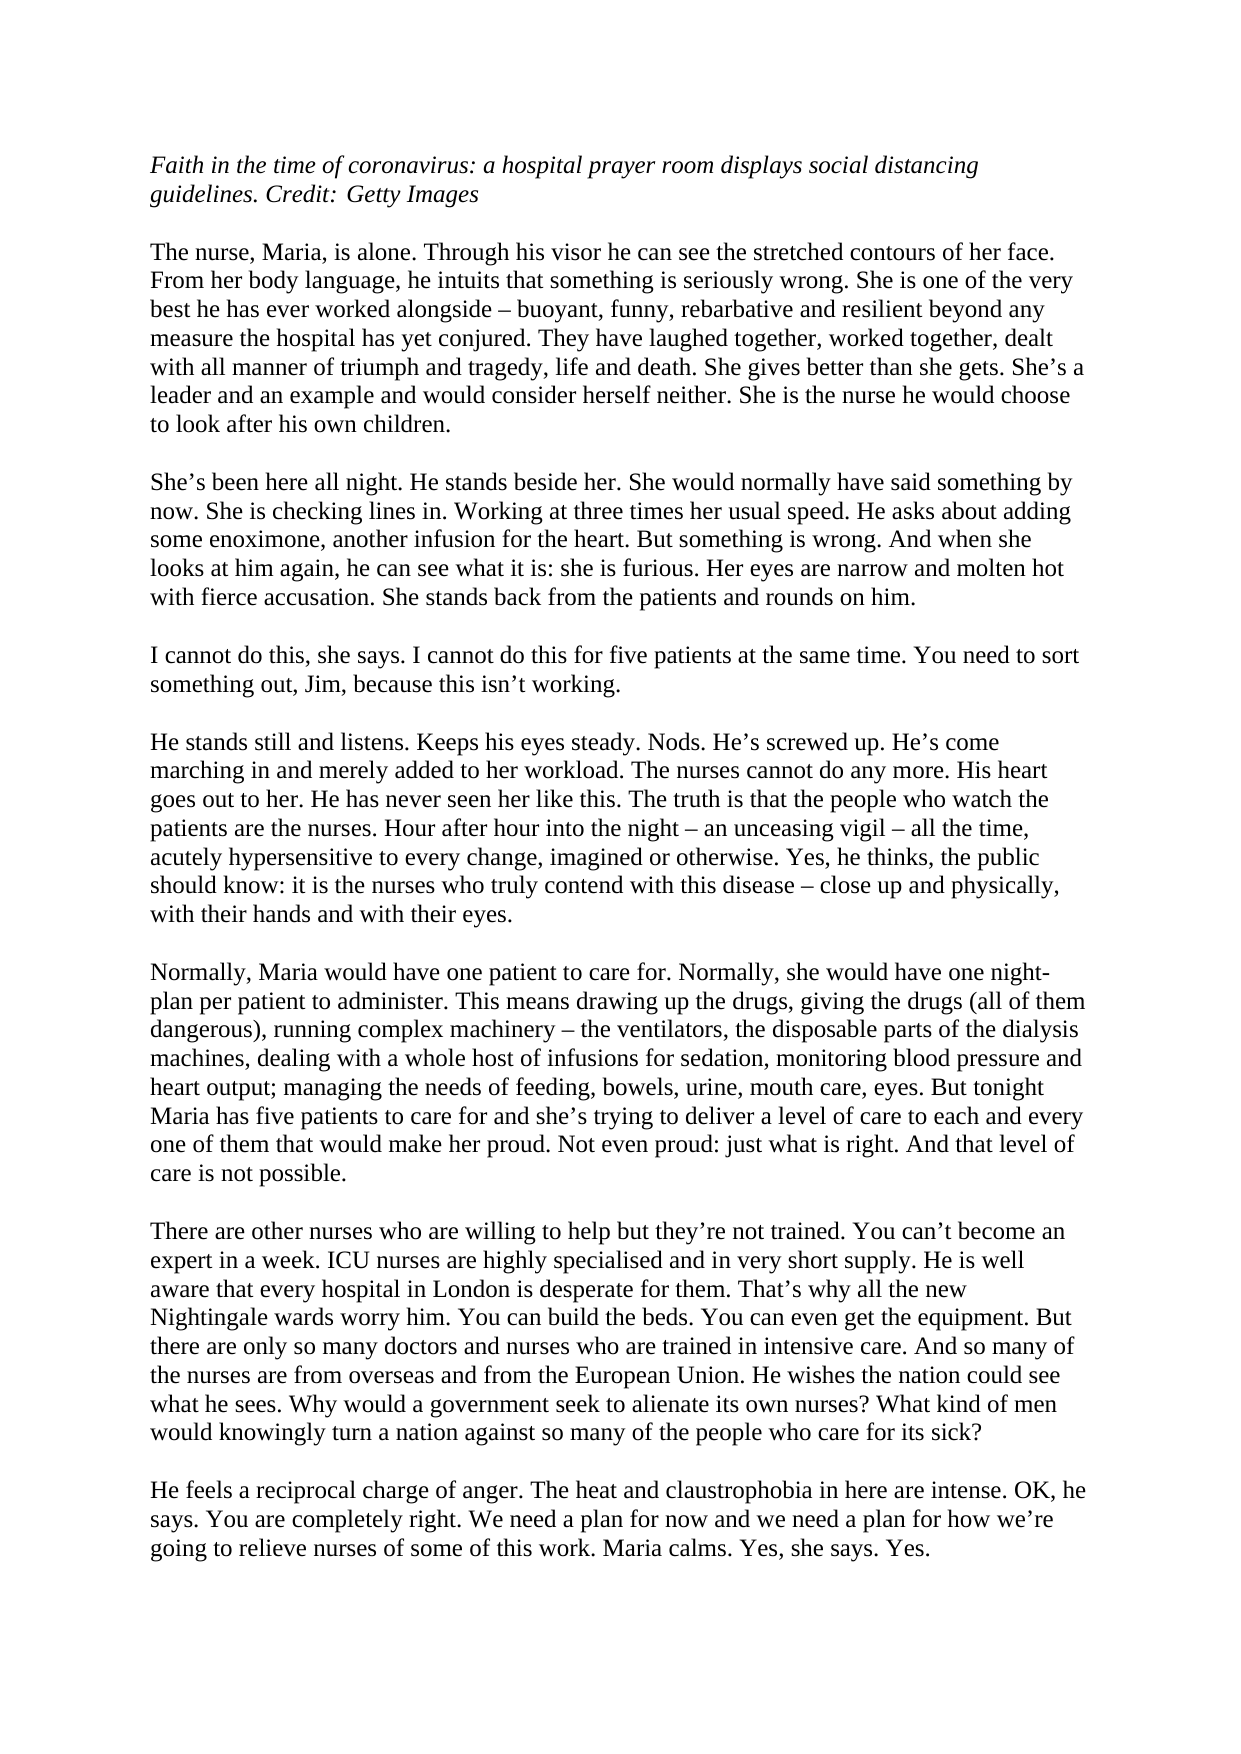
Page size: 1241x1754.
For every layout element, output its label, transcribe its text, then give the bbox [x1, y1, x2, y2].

text Normally, Maria would have one patient to care for. Normally, she would have one night-plan per patient to administer. This means drawing up the drugs, giving the drugs (all of them dangerous), running complex machinery – the ventilators, the disposable parts of the dialysis machines, dealing with a whole host of infusions for sedation, monitoring blood pressure and heart output; managing the needs of feeding, bowels, urine, mouth care, eyes. But tonight Maria has five patients to care for and she’s trying to deliver a level of care to each and every one of them that would make her proud. Not even proud: just what is right. And that level of care is not possible. [150, 957, 1090, 1187]
text Faith in the time of coronavirus: a hospital prayer room displays social distancing guidelines. Credit: Getty Images [150, 150, 1090, 207]
text He feels a reciprocal charge of anger. The heat and claustrophobia in here are intense. OK, he says. You are completely right. We need a plan for now and we need a plan for how we’re going to relieve nurses of some of this work. Maria calms. Yes, she says. Yes. [150, 1475, 1090, 1562]
text I cannot do this, she says. I cannot do this for five patients at the same time. You need to sort something out, Jim, because this isn’t working. [150, 640, 1090, 697]
text He stands still and listens. Keeps his eyes steady. Nods. He’s screwed up. He’s come marching in and merely added to her workload. The nurses cannot do any more. His heart goes out to her. He has never seen her like this. The truth is that the people who watch the patients are the nurses. Hour after hour into the night – an unceasing vigil – all the time, acutely hypersensitive to every change, imagined or otherwise. Yes, he thinks, the public should know: it is the nurses who truly contend with this disease – close up and physically, with their hands and with their eyes. [150, 727, 1090, 928]
text The nurse, Maria, is alone. Through his visor he can see the stretched contours of her face. From her body language, he intuits that something is seriously wrong. She is one of the very best he has ever worked alongside – buoyant, funny, rebarbative and resilient beyond any measure the hospital has yet conjured. They have laughed together, worked together, dealt with all manner of triumph and tragedy, life and death. She gives better than she gets. She’s a leader and an example and would consider herself neither. She is the nurse he would choose to look after his own children. [150, 237, 1090, 438]
text There are other nurses who are willing to help but they’re not trained. You can’t become an expert in a week. ICU nurses are highly specialised and in very short supply. He is well aware that every hospital in London is desperate for them. That’s why all the new Nightingale wards worry him. You can build the beds. You can even get the equipment. But there are only so many doctors and nurses who are trained in intensive care. And so many of the nurses are from overseas and from the European Union. He wishes the nation could see what he sees. Why would a government seek to alienate its own nurses? What kind of men would knowingly turn a nation against so many of the people who care for its sick? [150, 1216, 1090, 1446]
text She’s been here all night. He stands beside her. She would normally have said something by now. She is checking lines in. Working at three times her usual speed. He asks about adding some enoximone, another infusion for the heart. But something is wrong. And when she looks at him again, he can see what it is: she is furious. Her eyes are narrow and molten hot with fierce accusation. She stands back from the patients and rounds on him. [150, 467, 1090, 611]
